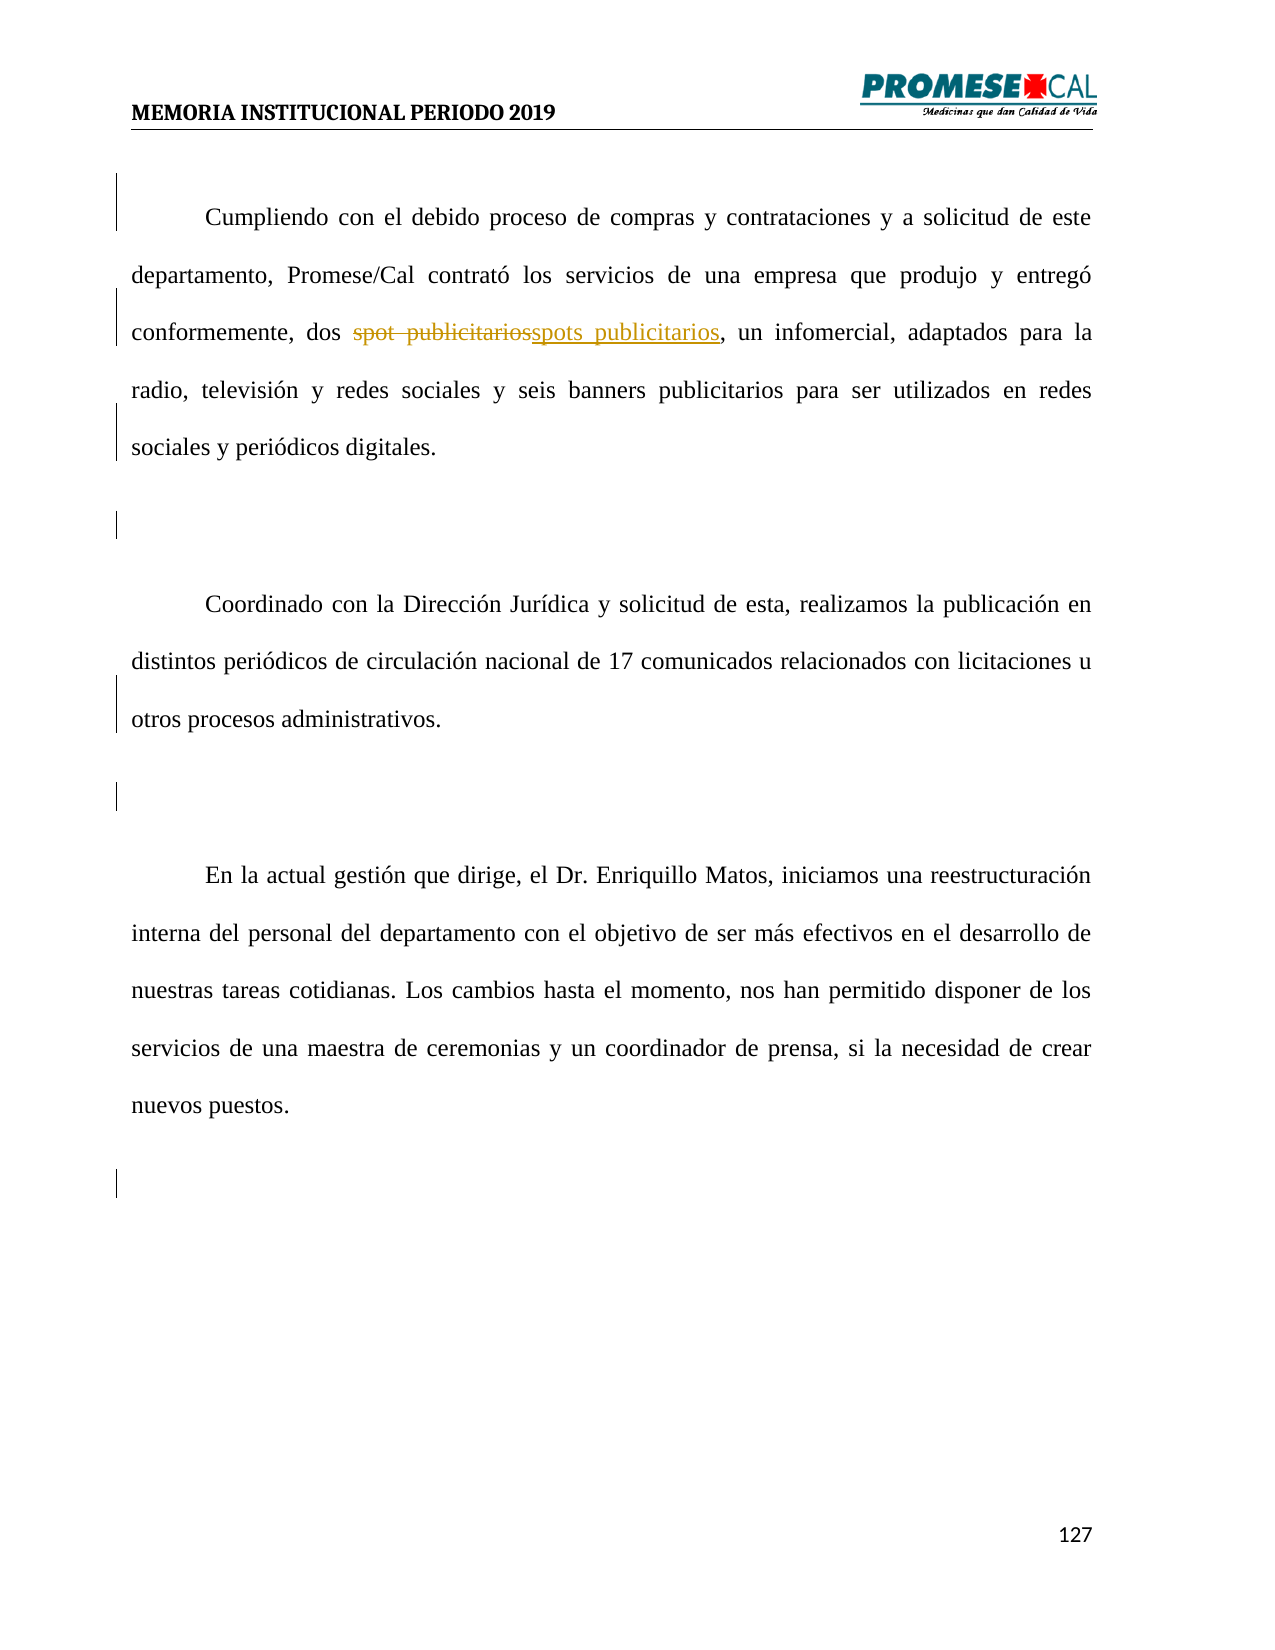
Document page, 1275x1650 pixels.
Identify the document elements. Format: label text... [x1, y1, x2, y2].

text Coordinado con la Dirección Jurídica y solicitud de esta, realizamos la publicación en distintos periódicos de circulación nacional de 17 comunicados relacionados con licitaciones u otros procesos administrativos. [131, 589, 1093, 733]
text En la actual gestión que dirige, el Dr. Enriquillo Matos, iniciamos una reestructuración interna del personal del departamento con el objetivo de ser más efectivos en el desarrollo de nuestras tareas cotidianas. Los cambios hasta el momento, nos han permitido disponer de los servicios de una maestra de ceremonias y un coordinador de prensa, si la necesidad de crear nuevos puestos. [131, 861, 1093, 1119]
picture [843, 68, 1105, 125]
text Cumpliendo con el debido proceso de compras y contrataciones y a solicitud de este departamento, Promese/Cal contrató los servicios de una empresa que produjo y entregó conformemente, dos , un infomercial, adaptados para la radio, televisión y redes sociales y seis banners publicitarios para ser utilizados en redes sociales y periódicos digitales. [131, 202, 1093, 461]
